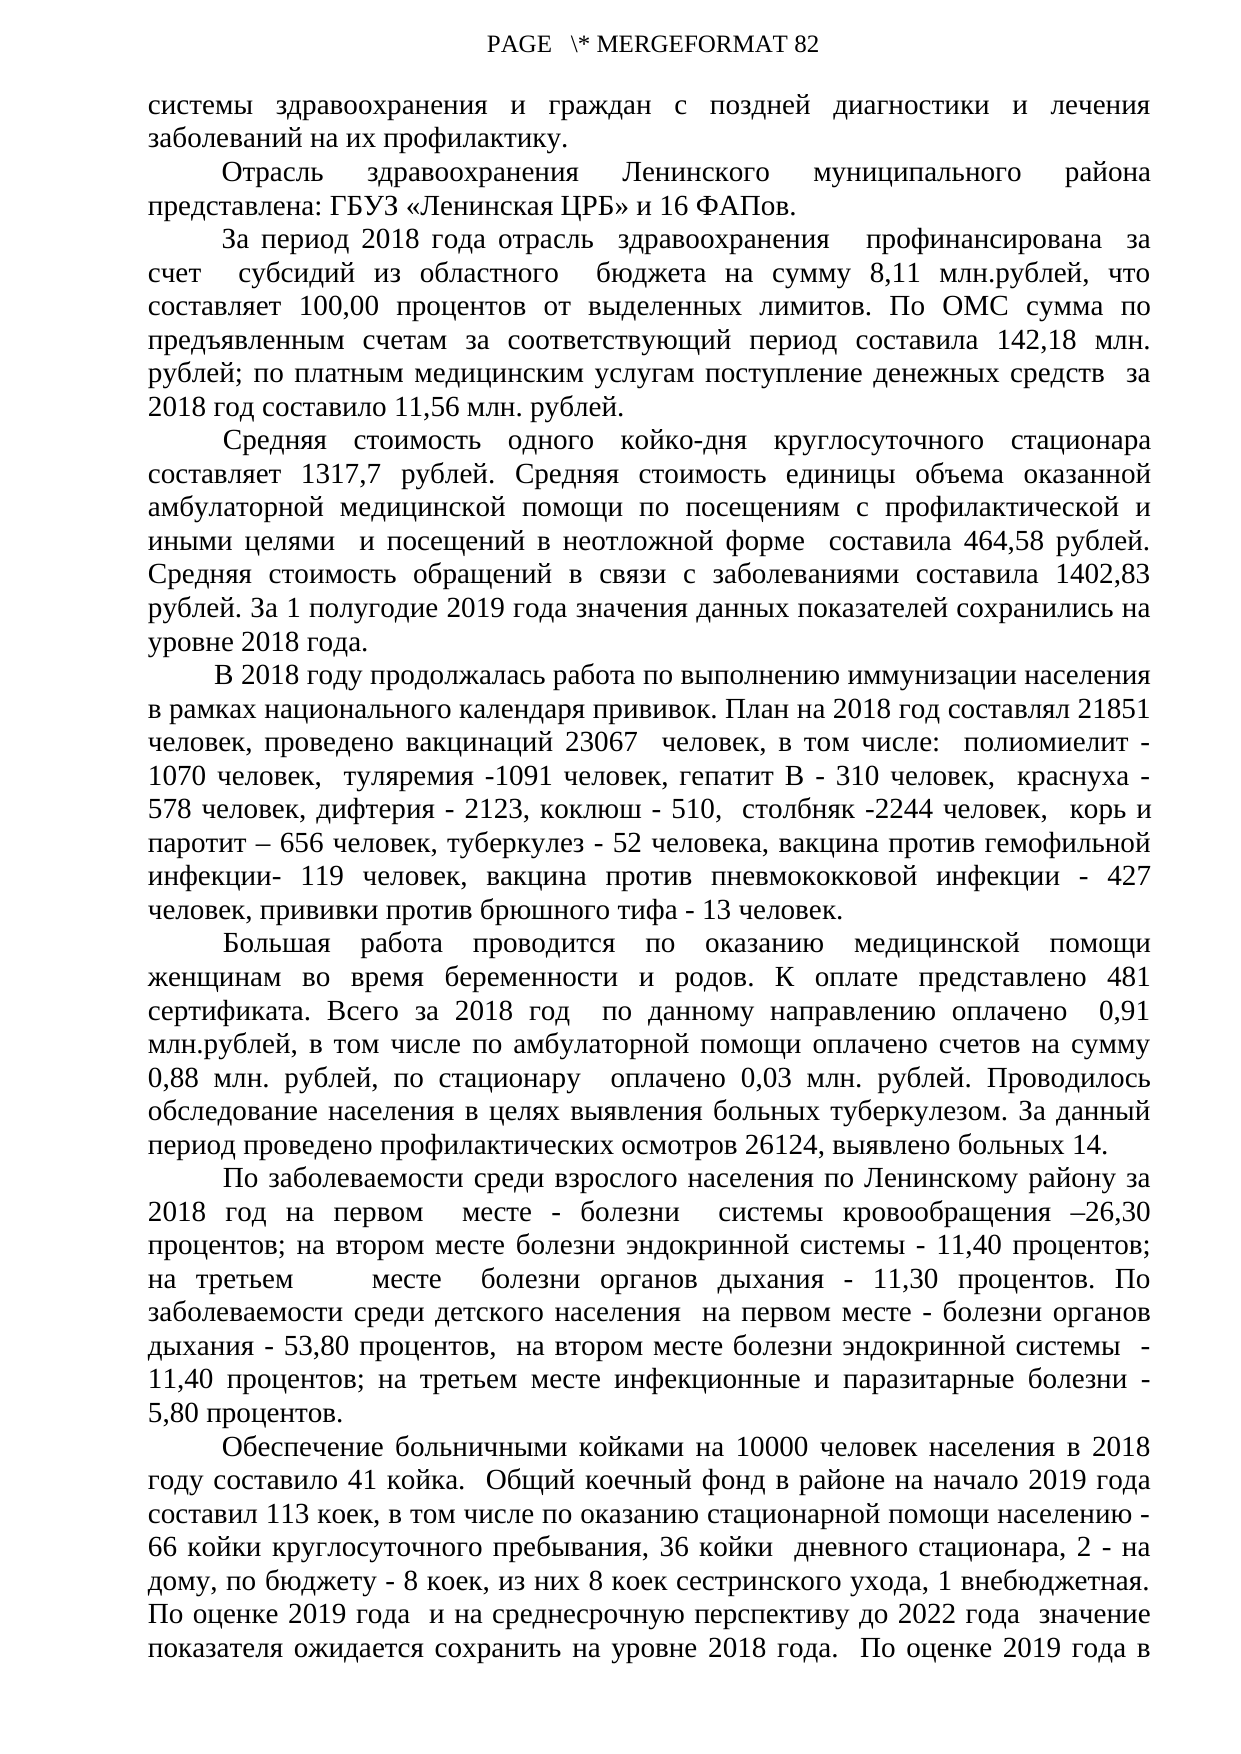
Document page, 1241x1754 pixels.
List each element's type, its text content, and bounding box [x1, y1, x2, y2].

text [148, 1429, 1152, 1663]
text По заболеваемости среди взрослого населения по Ленинскому району за 2018 год на первом месте - болезни системы кровообращения –26,30 процентов; на втором месте болезни эндокринной системы - 11,40 процентов; на третьем месте болезни органов дыхания - 11,30 процентов. По заболеваемости среди детского населения на первом месте - болезни органов дыхания - 53,80 процентов, на втором месте болезни эндокринной системы - 11,40 процентов; на третьем месте инфекционные и паразитарные болезни - 5,80 процентов. [148, 1160, 1152, 1429]
text Отрасль здравоохранения Ленинского муниципального района представлена: ГБУЗ «Ленинская ЦРБ» и 16 ФАПов. [148, 154, 1152, 221]
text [148, 87, 1152, 154]
text За период 2018 года отрасль здравоохранения профинансирована за счет субсидий из областного бюджета на сумму 8,11 млн.рублей, что составляет 100,00 процентов от выделенных лимитов. По ОМС сумма по предъявленным счетам за соответствующий период составила 142,18 млн. рублей; по платным медицинским услугам поступление денежных средств за 2018 год составило 11,56 млн. рублей. [148, 221, 1152, 422]
text Большая работа проводится по оказанию медицинской помощи женщинам во время беременности и родов. К оплате представлено 481 сертификата. Всего за 2018 год по данному направлению оплачено 0,91 млн.рублей, в том числе по амбулаторной помощи оплачено счетов на сумму 0,88 млн. рублей, по стационару оплачено 0,03 млн. рублей. Проводилось обследование населения в целях выявления больных туберкулезом. За данный период проведено профилактических осмотров 26124, выявлено больных 14. [148, 926, 1152, 1160]
text В 2018 году продолжалась работа по выполнению иммунизации населения в рамках национального календаря прививок. План на 2018 год составлял 21851 человек, проведено вакцинаций 23067 человек, в том числе: полиомиелит - 1070 человек, туляремия -1091 человек, гепатит В - 310 человек, краснуха - 578 человек, дифтерия - 2123, коклюш - 510, столбняк -2244 человек, корь и паротит – 656 человек, туберкулез - 52 человека, вакцина против гемофильной инфекции- 119 человек, вакцина против пневмококковой инфекции - 427 человек, прививки против брюшного тифа - 13 человек. [148, 657, 1152, 926]
text Средняя стоимость одного койко-дня круглосуточного стационара составляет 1317,7 рублей. Средняя стоимость единицы объема оказанной амбулаторной медицинской помощи по посещениям с профилактической и иными целями и посещений в неотложной форме составила 464,58 рублей. Средняя стоимость обращений в связи с заболеваниями составила 1402,83 рублей. За 1 полугодие 2019 года значения данных показателей сохранились на уровне 2018 года. [148, 422, 1152, 657]
